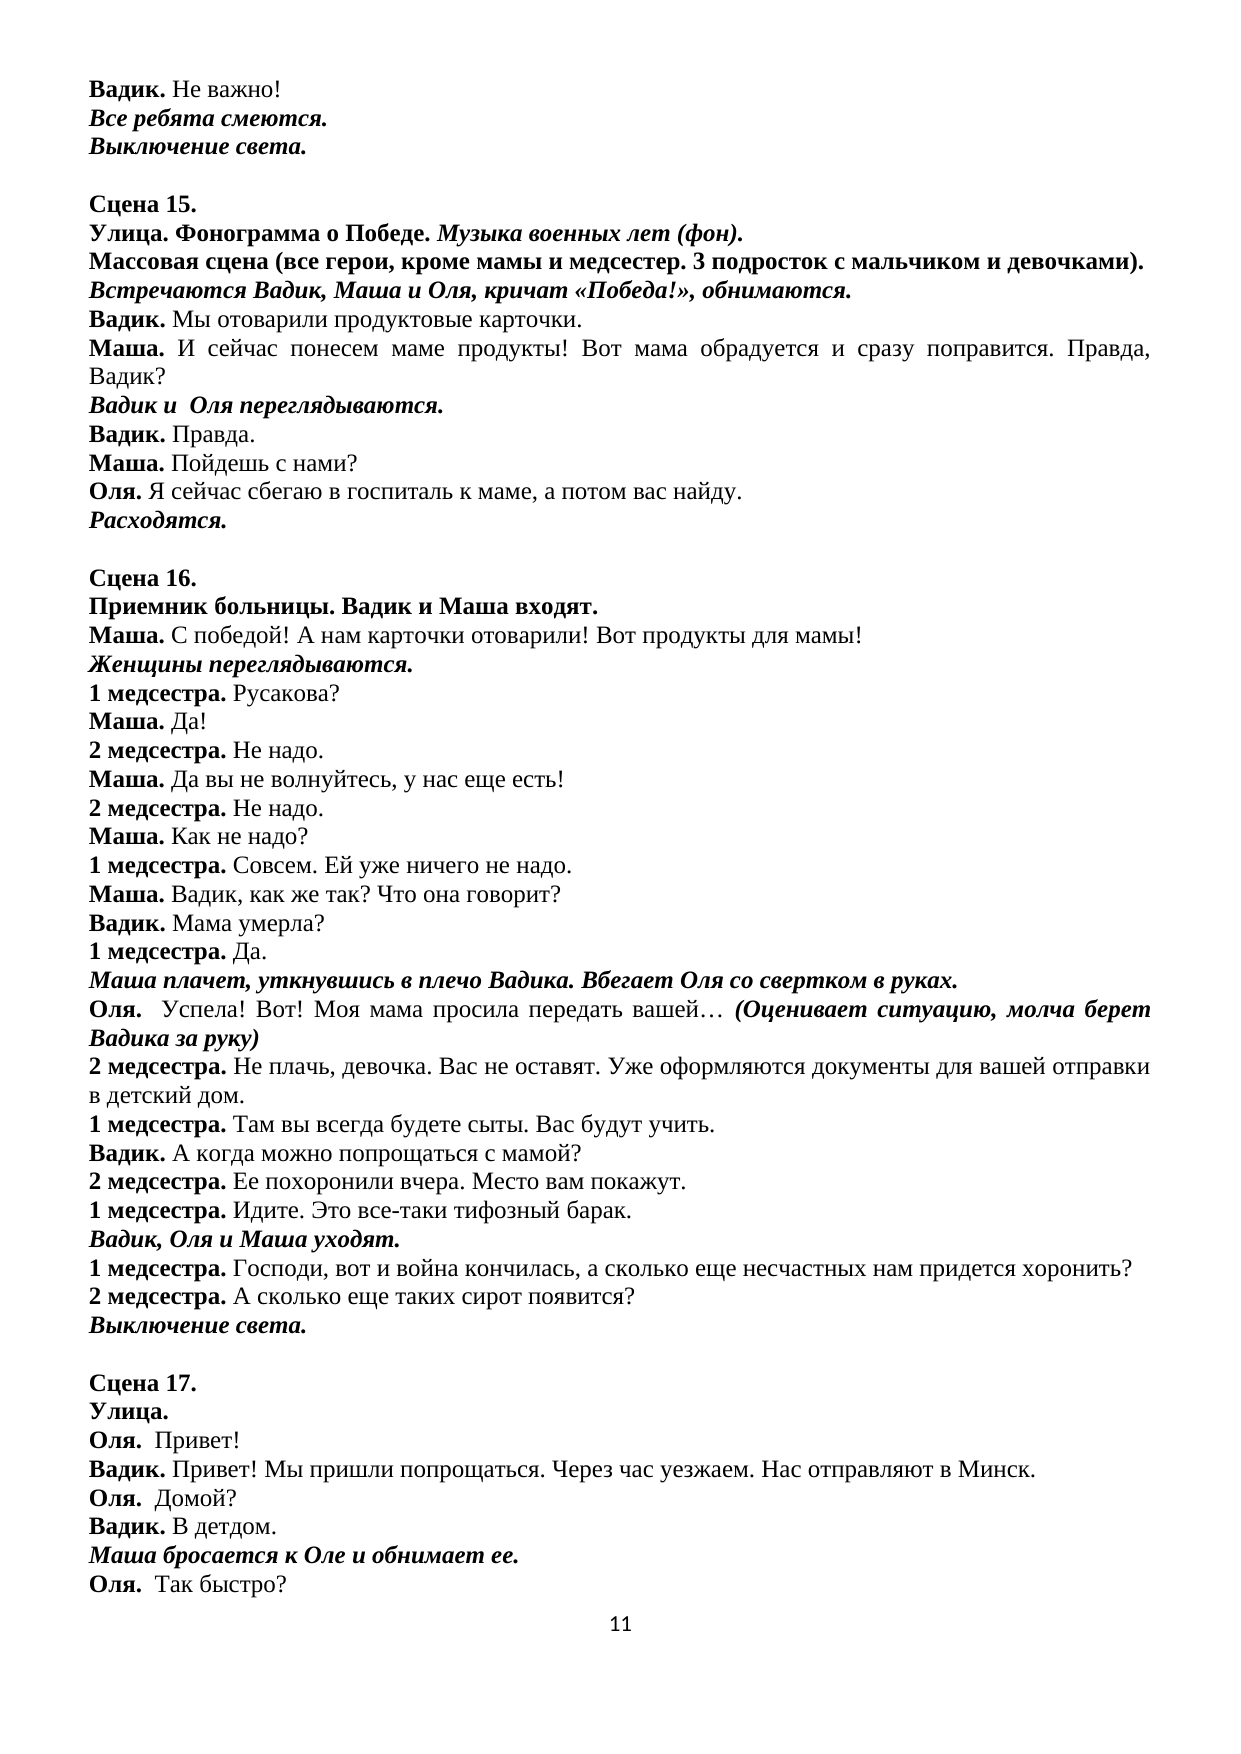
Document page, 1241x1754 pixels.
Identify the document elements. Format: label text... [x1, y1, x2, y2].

text Вадик. Мы отоварили продуктовые карточки. [89, 304, 1152, 333]
text Вадик и Оля переглядываются. [89, 390, 1152, 419]
text Маша. Как не надо? [89, 821, 1152, 850]
text Вадик. В детдом. [89, 1511, 1152, 1540]
text Сцена 16. [89, 563, 1152, 591]
text Сцена 15. [89, 189, 1152, 218]
text Расходятся. [89, 505, 1152, 534]
text 2 медсестра. Ее похоронили вчера. Место вам покажут. [89, 1166, 1152, 1195]
text Оля. Привет! [89, 1425, 1152, 1454]
text 1 медсестра. Господи, вот и война кончилась, а сколько еще несчастных нам придется хоронить? [89, 1253, 1152, 1281]
text Выключение света. [89, 1310, 1152, 1339]
text Маша. Пойдешь с нами? [89, 448, 1152, 476]
text Улица. Фонограмма о Победе. Музыка военных лет (фон). [89, 218, 1152, 246]
text 1 медсестра. Совсем. Ей уже ничего не надо. [89, 850, 1152, 879]
text 2 медсестра. А сколько еще таких сирот появится? [89, 1281, 1152, 1310]
text Улица. [89, 1396, 1152, 1425]
text 1 медсестра. Идите. Это все-таки тифозный барак. [89, 1195, 1152, 1224]
text 2 медсестра. Не надо. [89, 793, 1152, 821]
text Маша бросается к Оле и обнимает ее. [89, 1540, 1152, 1569]
text 2 медсестра. Не плачь, девочка. Вас не оставят. Уже оформляются документы для вашей отправки в детский дом. [89, 1051, 1152, 1109]
text 1 медсестра. Русакова? [89, 678, 1152, 706]
text 1 медсестра. Там вы всегда будете сыты. Вас будут учить. [89, 1109, 1152, 1138]
text Оля. Успела! Вот! Моя мама просила передать вашей… (Оценивает ситуацию, молча берет Вадика за руку) [89, 994, 1152, 1051]
text Вадик. Мама умерла? [89, 908, 1152, 936]
text Выключение света. [89, 131, 1152, 160]
text Сцена 17. [89, 1368, 1152, 1396]
text Оля. Домой? [89, 1483, 1152, 1511]
text Вадик. Привет! Мы пришли попрощаться. Через час уезжаем. Нас отправляют в Минск. [89, 1454, 1152, 1483]
text Вадик. Не важно! [89, 74, 1152, 103]
text Маша. С победой! А нам карточки отоварили! Вот продукты для мамы! [89, 620, 1152, 649]
text Встречаются Вадик, Маша и Оля, кричат «Победа!», обнимаются. [89, 275, 1152, 304]
text Маша плачет, уткнувшись в плечо Вадика. Вбегает Оля со свертком в руках. [89, 965, 1152, 994]
text Вадик. А когда можно попрощаться с мамой? [89, 1138, 1152, 1166]
text Женщины переглядываются. [89, 649, 1152, 678]
text Маша. Вадик, как же так? Что она говорит? [89, 879, 1152, 908]
text 2 медсестра. Не надо. [89, 735, 1152, 764]
text Маша. Да! [89, 706, 1152, 735]
text Оля. Я сейчас сбегаю в госпиталь к маме, а потом вас найду. [89, 476, 1152, 505]
text Маша. Да вы не волнуйтесь, у нас еще есть! [89, 764, 1152, 793]
text Вадик. Правда. [89, 419, 1152, 448]
text Оля. Так быстро? [89, 1569, 1152, 1598]
text 1 медсестра. Да. [89, 936, 1152, 965]
text Приемник больницы. Вадик и Маша входят. [89, 591, 1152, 620]
text Все ребята смеются. [89, 103, 1152, 131]
text Массовая сцена (все герои, кроме мамы и медсестер. 3 подросток с мальчиком и девочками). [89, 246, 1152, 275]
text Вадик, Оля и Маша уходят. [89, 1224, 1152, 1253]
text Маша. И сейчас понесем маме продукты! Вот мама обрадуется и сразу поправится. Правда, Вадик? [89, 333, 1152, 390]
